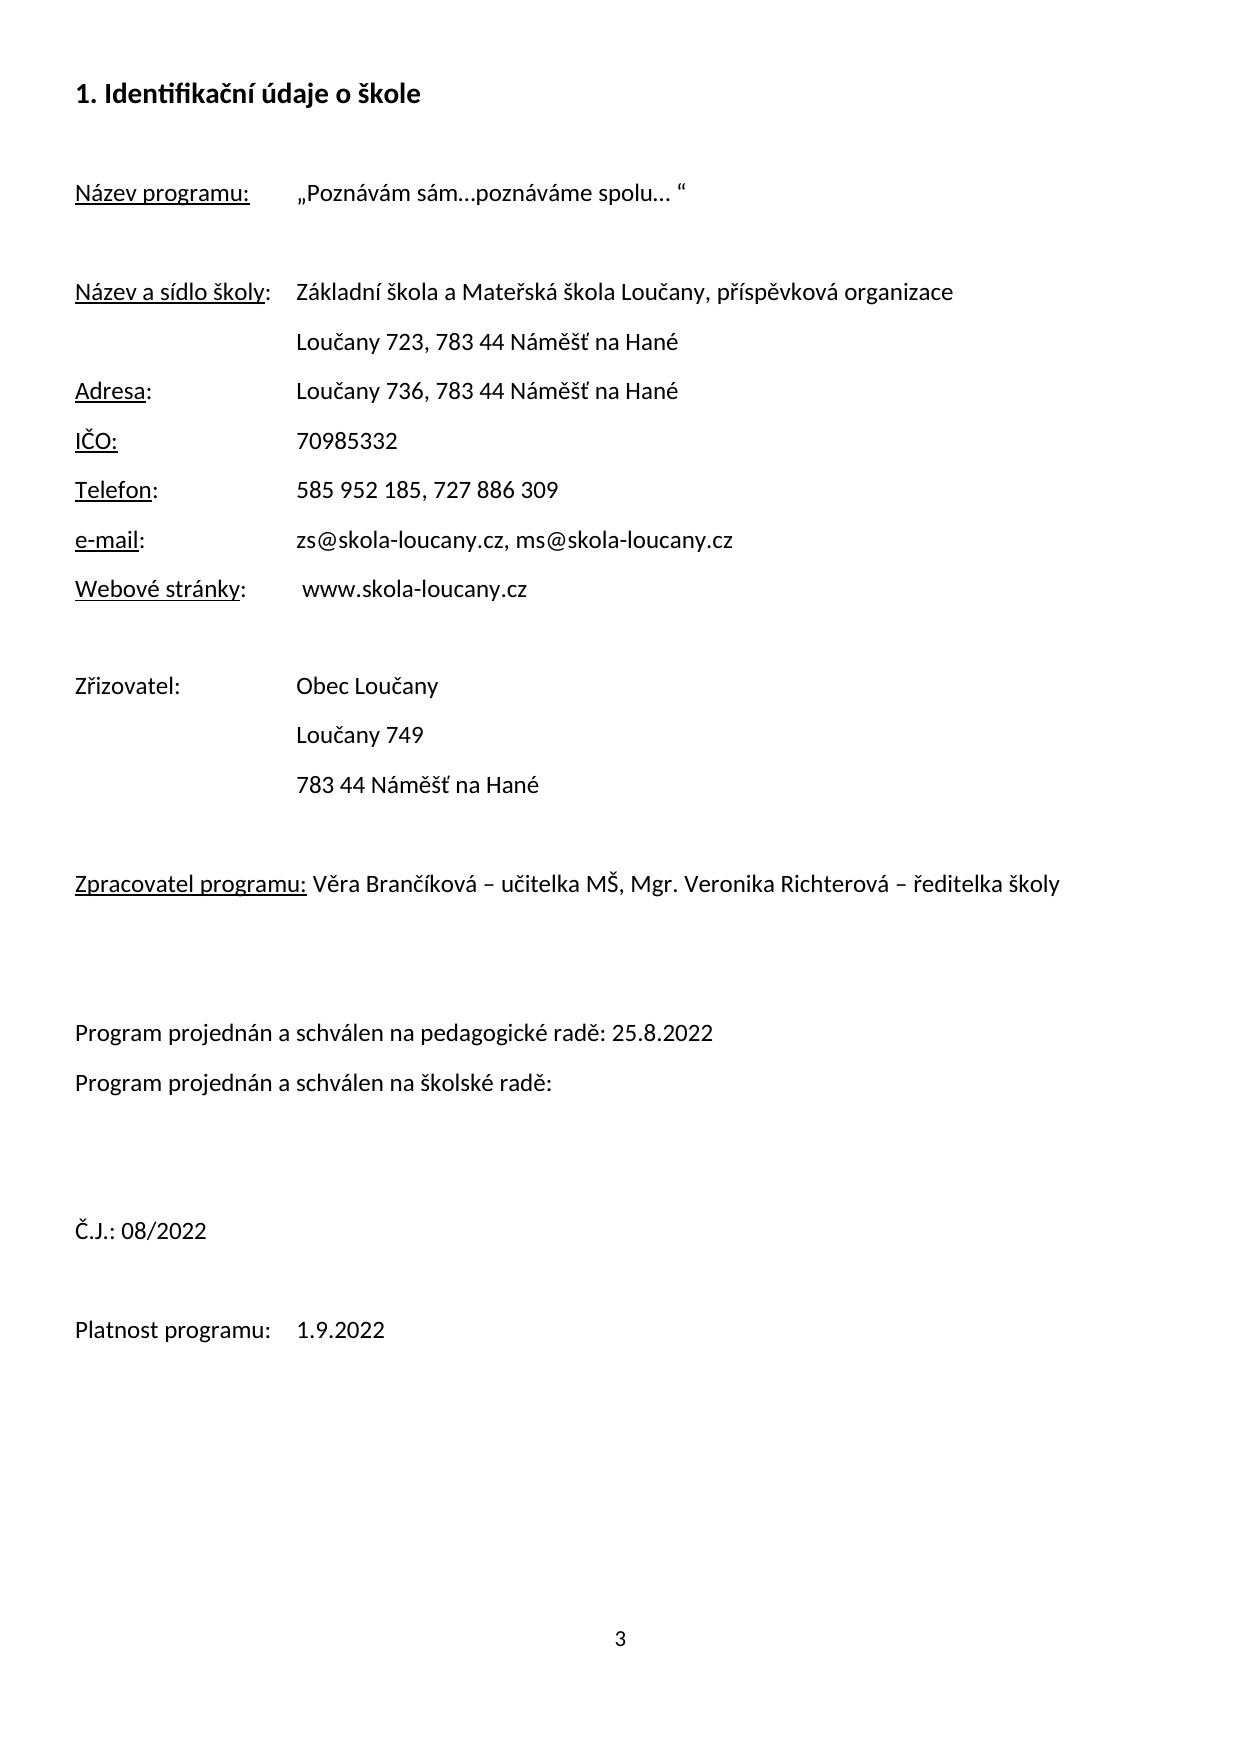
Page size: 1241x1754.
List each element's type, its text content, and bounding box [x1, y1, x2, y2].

text Program projednán a schválen na školské radě: [75, 1067, 1165, 1097]
text Loučany 723, 783 44 Náměšť na Hané [75, 326, 1165, 356]
text IČO: 70985332 [75, 425, 1165, 455]
text Platnost programu: 1.9.2022 [75, 1315, 1165, 1345]
text 1. Identifikační údaje o škole [75, 75, 1165, 111]
text Webové stránky: www.skola-loucany.cz [75, 574, 1165, 604]
text e-mail: zs@skola-loucany.cz, ms@skola-loucany.cz [75, 524, 1165, 554]
text Název a sídlo školy: Základní škola a Mateřská škola Loučany, příspěvková organizace [75, 276, 1165, 307]
text Telefon: 585 952 185, 727 886 309 [75, 474, 1165, 505]
text Zpracovatel programu: Věra Brančíková – učitelka MŠ, Mgr. Veronika Richterová – ředitelka školy [75, 868, 1165, 899]
text Název programu: „Poznávám sám…poznáváme spolu… “ [75, 177, 1165, 207]
text 783 44 Náměšť na Hané [75, 769, 1165, 800]
text Adresa: Loučany 736, 783 44 Náměšť na Hané [75, 375, 1165, 406]
text Loučany 749 [75, 720, 1165, 750]
text Program projednán a schválen na pedagogické radě: 25.8.2022 [75, 1017, 1165, 1048]
text Č.J.: 08/2022 [75, 1216, 1165, 1246]
text Zřizovatel: Obec Loučany [75, 670, 1165, 701]
